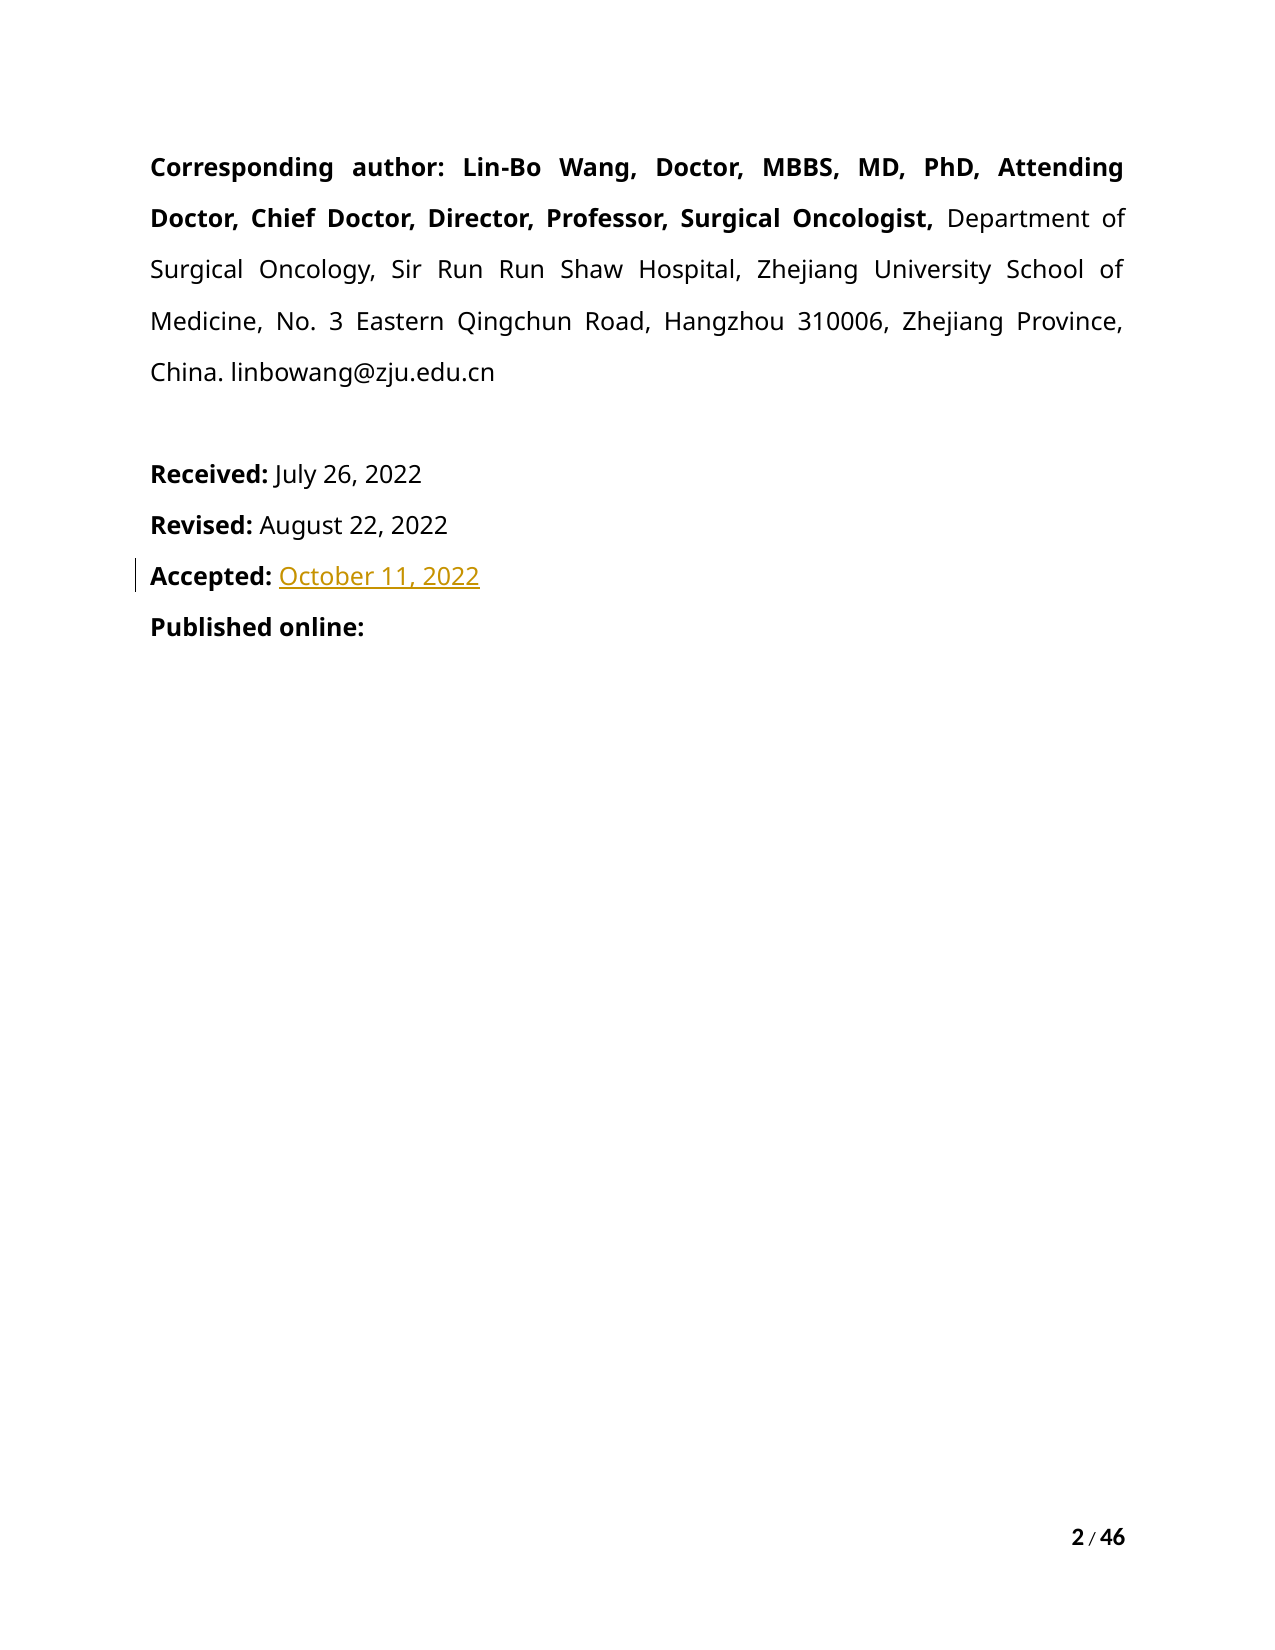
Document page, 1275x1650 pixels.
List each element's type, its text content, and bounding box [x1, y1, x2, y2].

text Received: July 26, 2022 [150, 456, 1125, 490]
text Revised: August 22, 2022 [150, 507, 1125, 541]
text Corresponding author: Lin-Bo Wang, Doctor, MBBS, MD, PhD, Attending Doctor, Chief Doctor, Director, Professor, Surgical Oncologist, Department of Surgical Oncology, Sir Run Run Shaw Hospital, Zhejiang University School of Medicine, No. 3 Eastern Qingchun Road, Hangzhou 310006, Zhejiang Province, China. linbowang@zju.edu.cn [150, 150, 1125, 388]
text Published online: [150, 609, 1125, 643]
text Accepted: [150, 558, 1125, 592]
